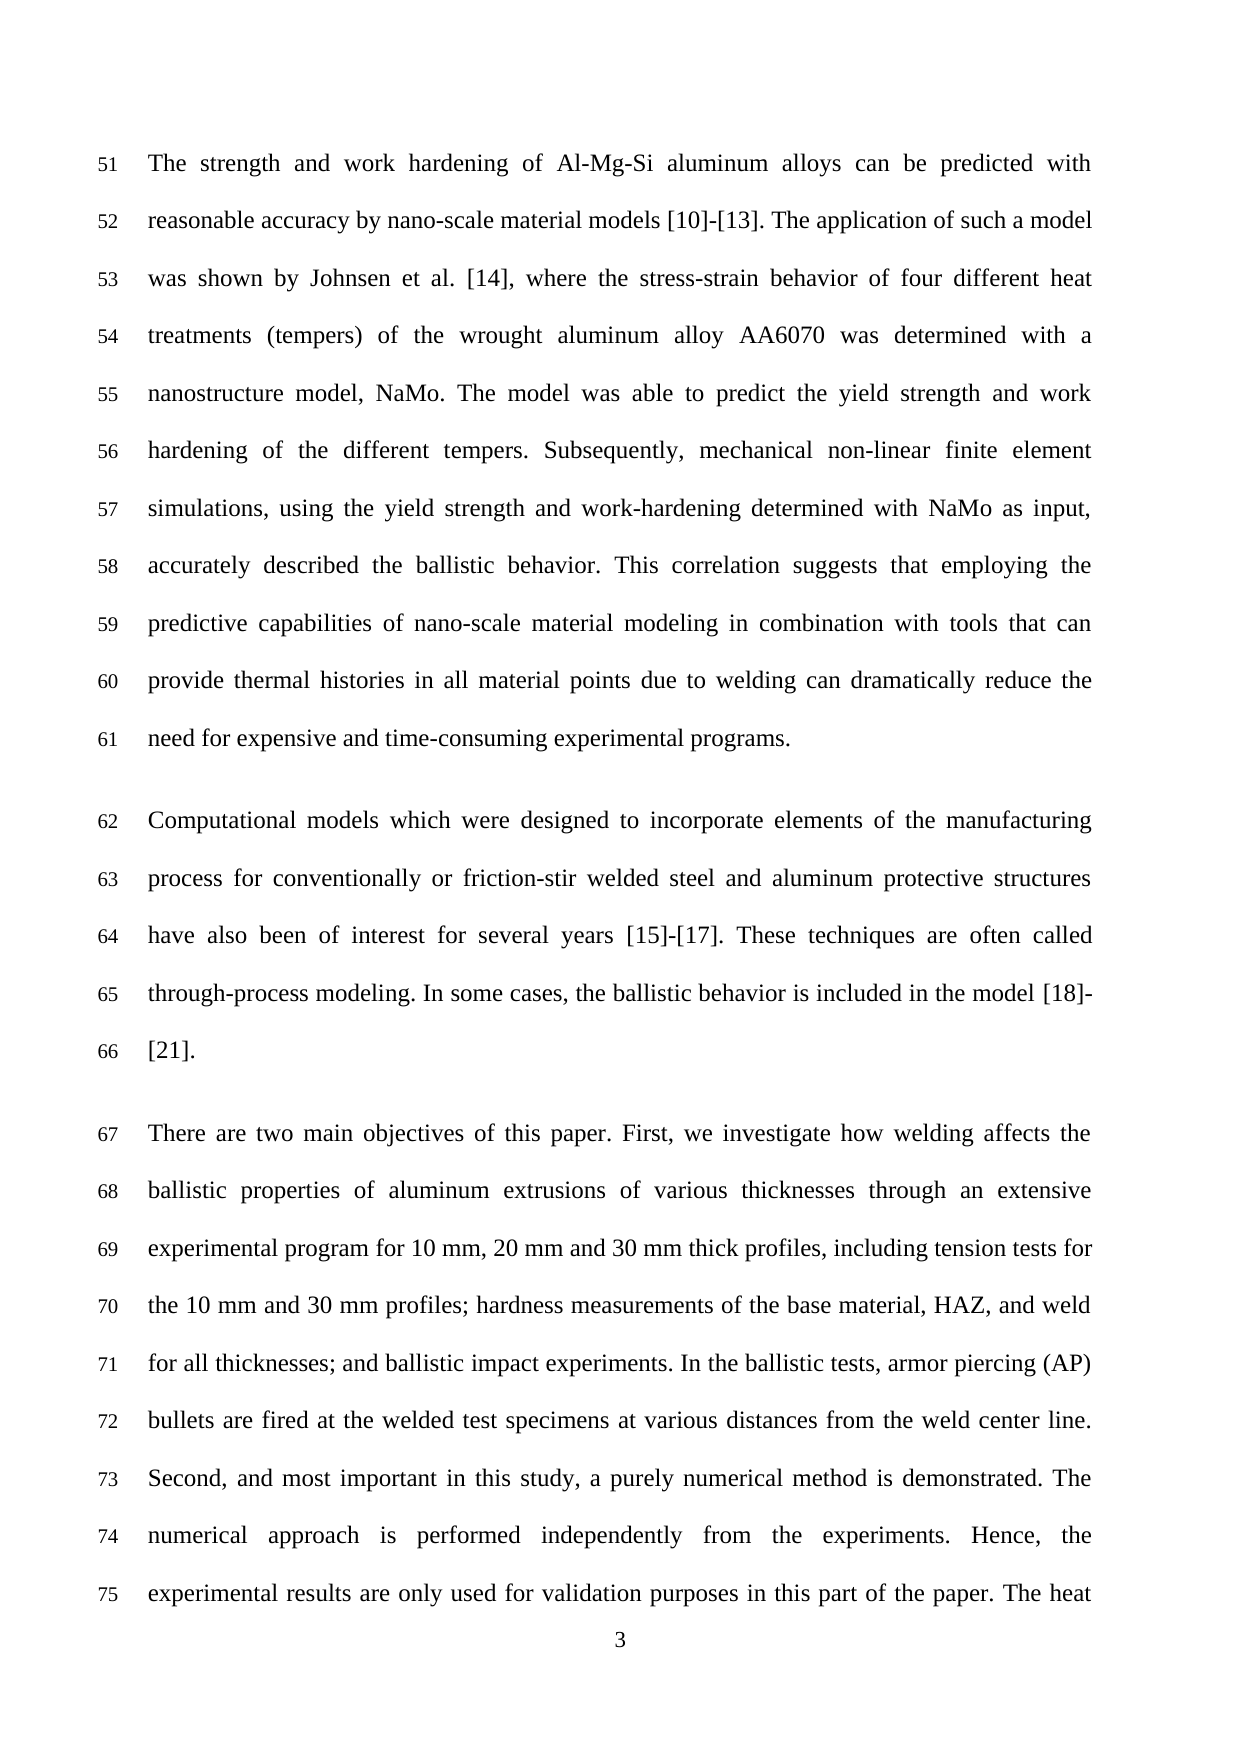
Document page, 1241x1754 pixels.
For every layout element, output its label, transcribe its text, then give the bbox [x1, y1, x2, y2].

text The strength and work hardening of Al-Mg-Si aluminum alloys can be predicted with reasonable accuracy by nano-scale material models [10]-[13]. The application of such a model was shown by Johnsen et al. [14], where the stress-strain behavior of four different heat treatments (tempers) of the wrought aluminum alloy AA6070 was determined with a nanostructure model, NaMo. The model was able to predict the yield strength and work hardening of the different tempers. Subsequently, mechanical non-linear finite element simulations, using the yield strength and work-hardening determined with NaMo as input, accurately described the ballistic behavior. This correlation suggests that employing the predictive capabilities of nano-scale material modeling in combination with tools that can provide thermal histories in all material points due to welding can dramatically reduce the need for expensive and time-consuming experimental programs. [148, 148, 1093, 751]
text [148, 1118, 1093, 1606]
text Computational models which were designed to incorporate elements of the manufacturing process for conventionally or friction-stir welded steel and aluminum protective structures have also been of interest for several years [15]-[17]. These techniques are often called through-process modeling. In some cases, the ballistic behavior is included in the model [18]-[21]. [148, 805, 1093, 1064]
